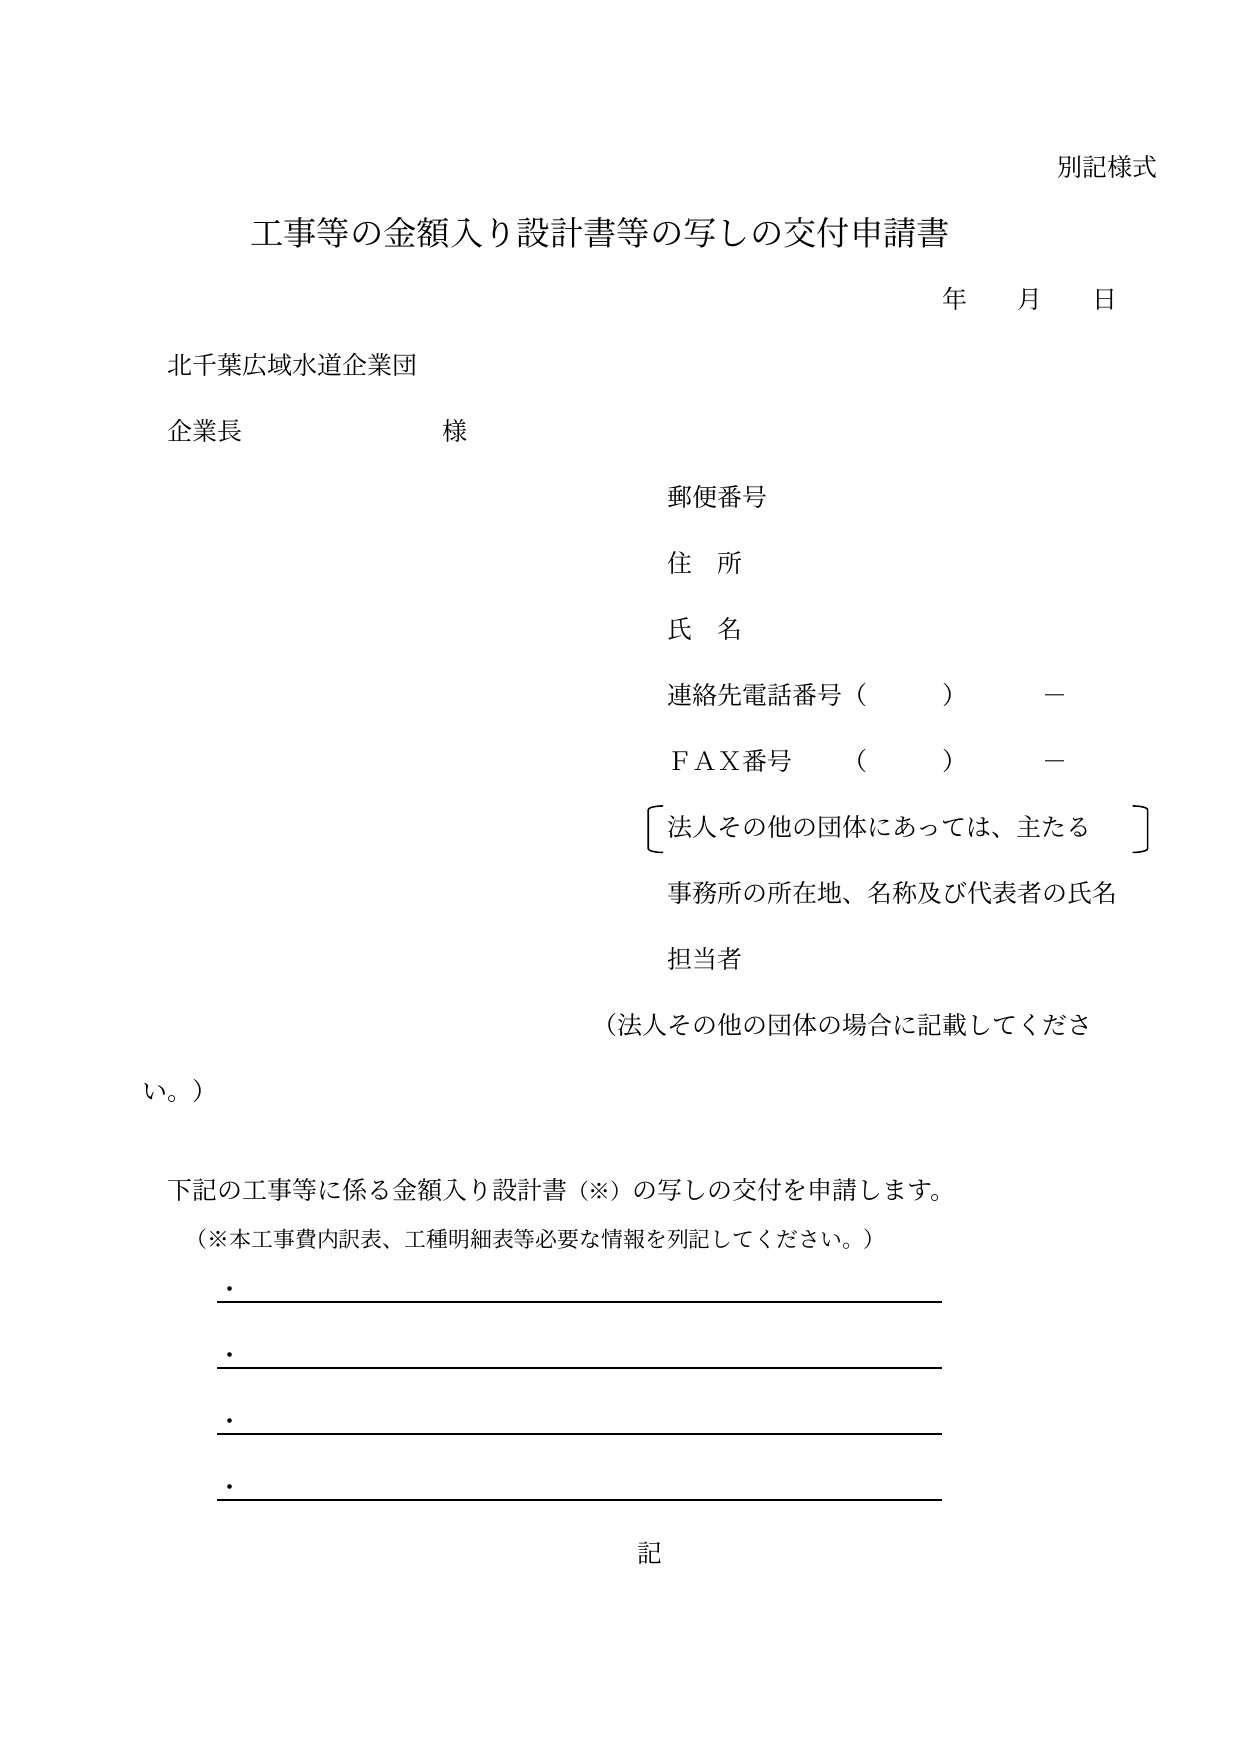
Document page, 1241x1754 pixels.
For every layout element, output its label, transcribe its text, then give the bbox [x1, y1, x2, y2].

text 企業長 様 [142, 396, 1157, 462]
text 事務所の所在地、名称及び代表者の氏名 [142, 859, 1157, 925]
text 北千葉広域水道企業団 [142, 330, 1157, 396]
text 法人その他の団体にあっては、主たる [142, 793, 1157, 859]
text ・ [142, 1321, 1157, 1387]
text （法人その他の団体の場合に記載してください。） [142, 991, 1157, 1123]
text 年 月 日 [142, 264, 1157, 330]
text ・ [142, 1255, 1157, 1321]
text 住 所 [142, 528, 1157, 594]
text ・ [142, 1453, 1157, 1519]
text 連絡先電話番号（ ） － [142, 661, 1157, 727]
text 郵便番号 [142, 462, 1157, 528]
text 別記様式 [142, 132, 1157, 198]
text 氏 名 [142, 594, 1157, 661]
text 下記の工事等に係る金額入り設計書（※）の写しの交付を申請します。 [142, 1156, 1157, 1222]
text ・ [142, 1387, 1157, 1453]
text （※本工事費内訳表、工種明細表等必要な情報を列記してください。） [142, 1222, 1157, 1255]
text 工事等の金額入り設計書等の写しの交付申請書 [142, 198, 1057, 264]
text 担当者 [142, 925, 1157, 991]
text ＦＡＸ番号 （ ） － [142, 727, 1157, 793]
text 記 [142, 1519, 1157, 1585]
